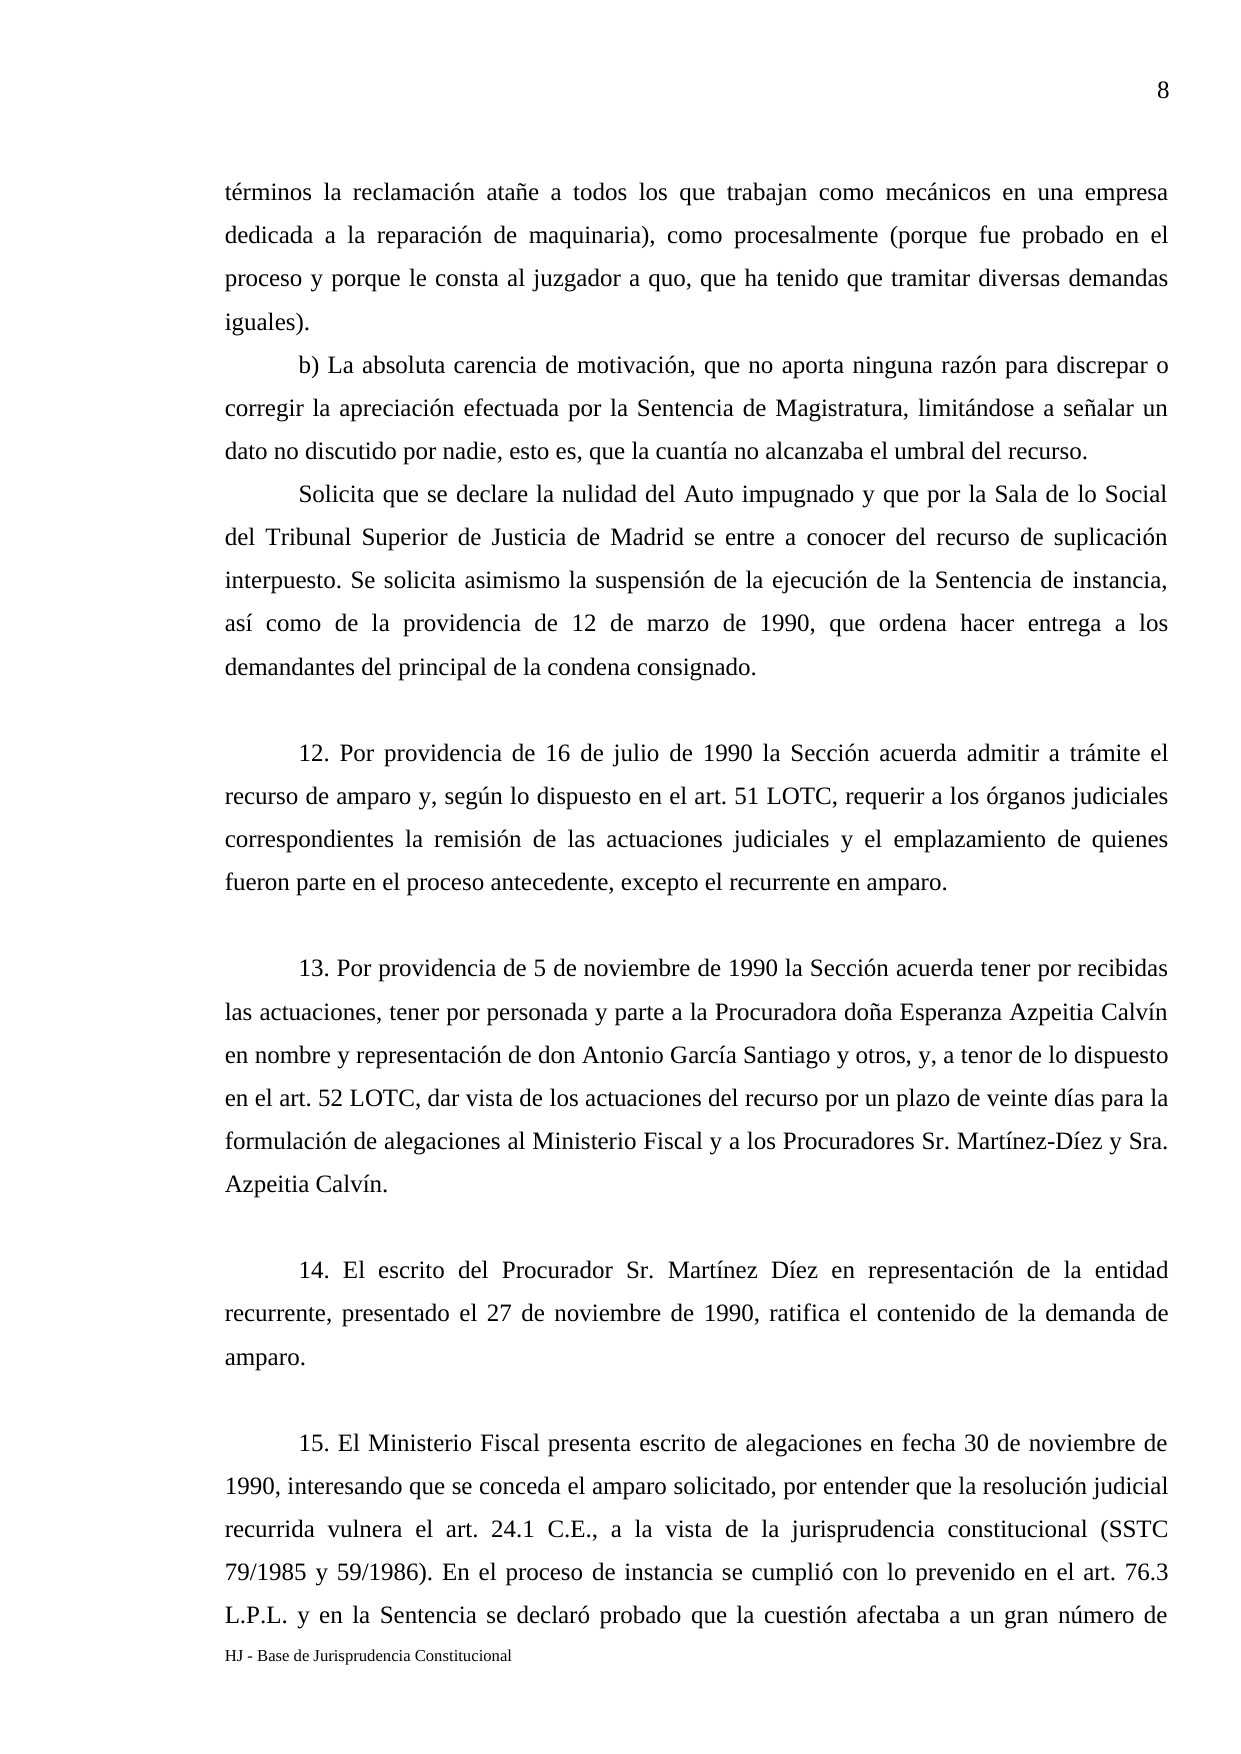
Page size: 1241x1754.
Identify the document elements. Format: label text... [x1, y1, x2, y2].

text 14. El escrito del Procurador Sr. Martínez Díez en representación de la entidad recurrente, presentado el 27 de noviembre de 1990, ratifica el contenido de la demanda de amparo. [224, 1255, 1169, 1370]
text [224, 177, 1169, 335]
text 12. Por providencia de 16 de julio de 1990 la Sección acuerda admitir a trámite el recurso de amparo y, según lo dispuesto en el art. 51 LOTC, requerir a los órganos judiciales correspondientes la remisión de las actuaciones judiciales y el emplazamiento de quienes fueron parte en el proceso antecedente, excepto el recurrente en amparo. [224, 738, 1169, 896]
text b) La absoluta carencia de motivación, que no aporta ninguna razón para discrepar o corregir la apreciación efectuada por la Sentencia de Magistratura, limitándose a señalar un dato no discutido por nadie, esto es, que la cuantía no alcanzaba el umbral del recurso. [224, 350, 1169, 465]
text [224, 1428, 1169, 1629]
text 13. Por providencia de 5 de noviembre de 1990 la Sección acuerda tener por recibidas las actuaciones, tener por personada y parte a la Procuradora doña Esperanza Azpeitia Calvín en nombre y representación de don Antonio García Santiago y otros, y, a tenor de lo dispuesto en el art. 52 LOTC, dar vista de los actuaciones del recurso por un plazo de veinte días para la formulación de alegaciones al Ministerio Fiscal y a los Procuradores Sr. Martínez-Díez y Sra. Azpeitia Calvín. [224, 953, 1169, 1198]
text Solicita que se declare la nulidad del Auto impugnado y que por la Sala de lo Social del Tribunal Superior de Justicia de Madrid se entre a conocer del recurso de suplicación interpuesto. Se solicita asimismo la suspensión de la ejecución de la Sentencia de instancia, así como de la providencia de 12 de marzo de 1990, que ordena hacer entrega a los demandantes del principal de la condena consignado. [224, 479, 1169, 680]
